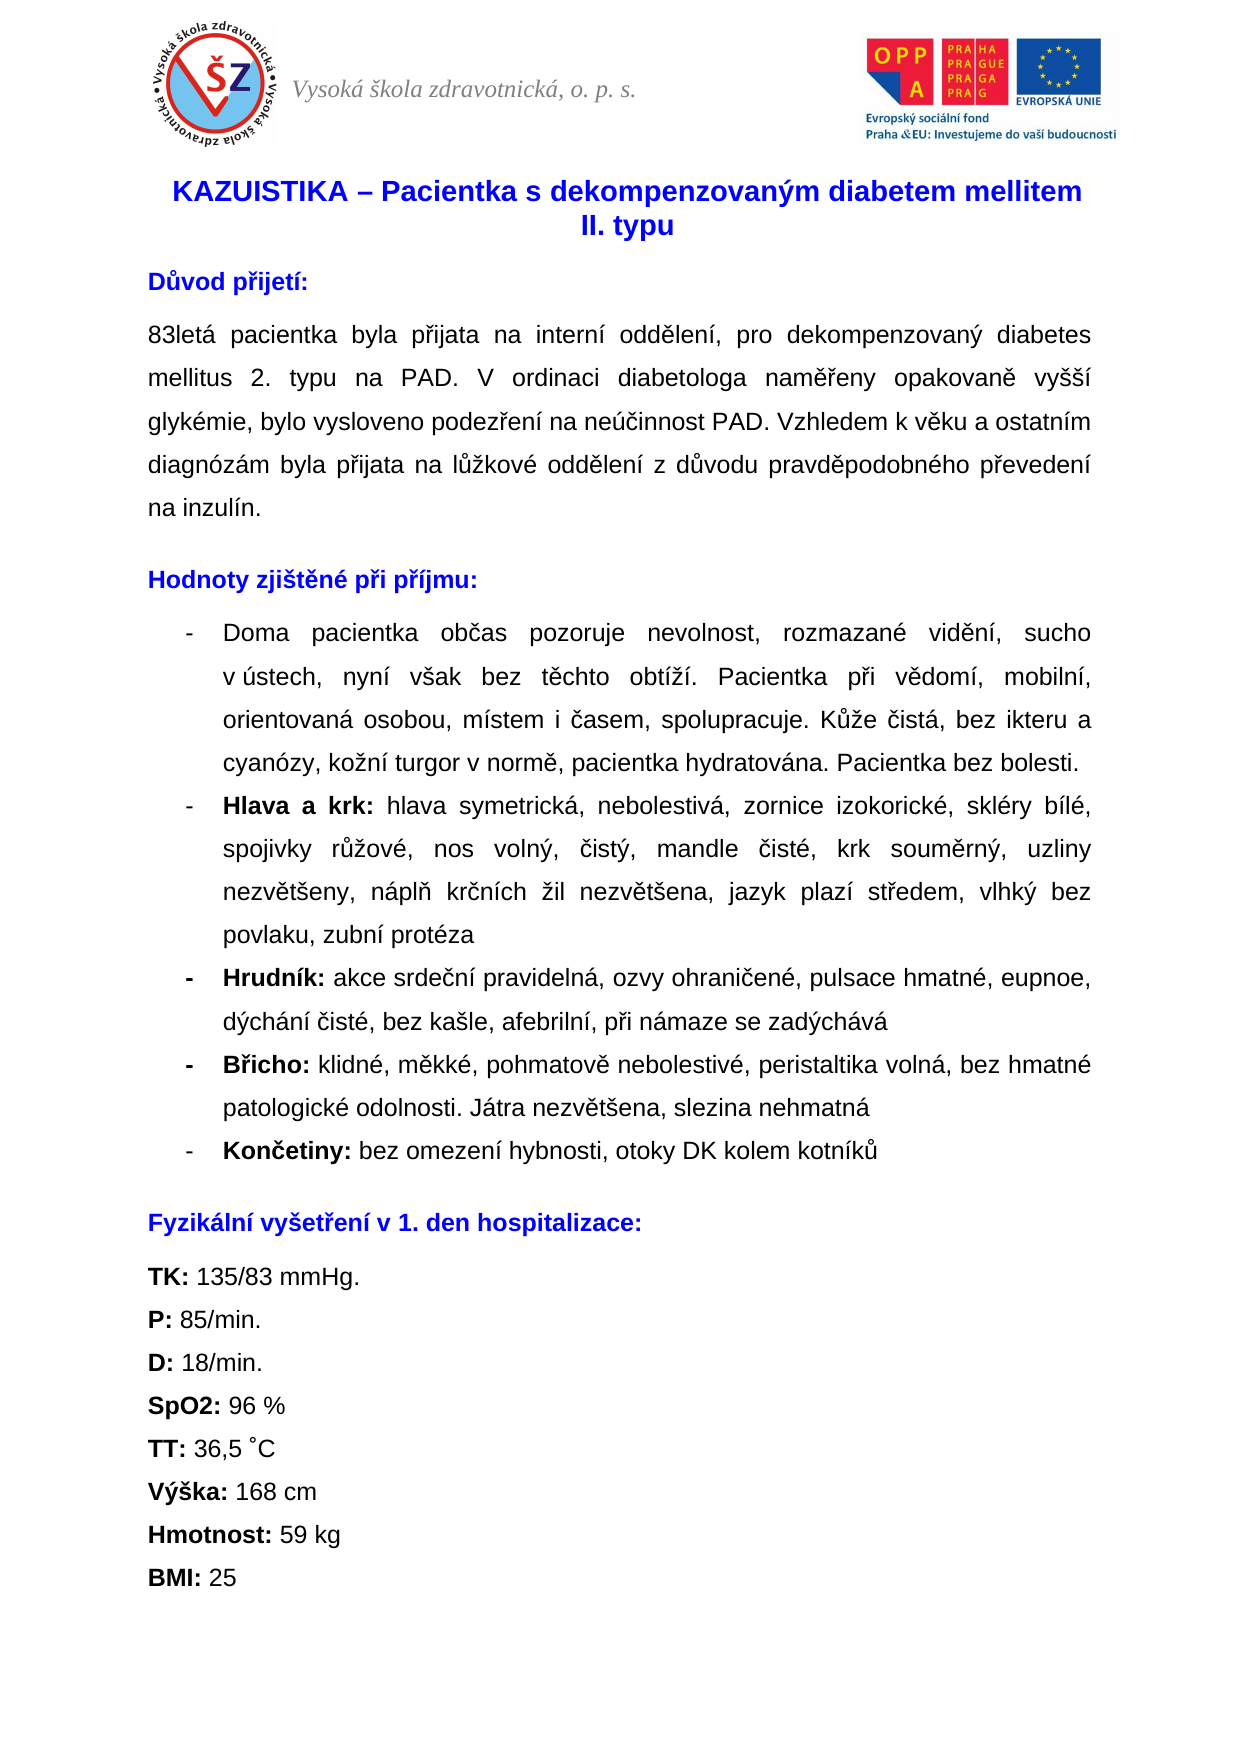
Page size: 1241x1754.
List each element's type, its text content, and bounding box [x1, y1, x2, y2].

list Hrudník: akce srdeční pravidelná, ozvy ohraničené, pulsace hmatné, eupnoe, dýchání čisté, bez kašle, afebrilní, při námaze se zadýchává [185, 963, 1093, 1035]
text Výška: 168 cm [148, 1477, 1093, 1506]
text Hmotnost: 59 kg [148, 1520, 1093, 1549]
text Důvod přijetí: [148, 266, 1093, 295]
text TK: 135/83 mmHg. [148, 1261, 1093, 1290]
text BMI: 25 [148, 1563, 1093, 1592]
text D: 18/min. [148, 1348, 1093, 1376]
text TT: 36,5 ˚C [148, 1434, 1093, 1463]
list Končetiny: bez omezení hybnosti, otoky DK kolem kotníků [185, 1136, 1093, 1164]
list Hlava a krk: hlava symetrická, nebolestivá, zornice izokorické, skléry bílé, spojivky růžové, nos volný, čistý, mandle čisté, krk souměrný, uzliny nezvětšeny, náplň krčních žil nezvětšena, jazyk plazí středem, vlhký bez povlaku, zubní protéza [185, 791, 1093, 949]
picture [153, 21, 277, 147]
subtitle Kazuistika – Pacientka s dekompenzovaným diabetem mellitem II. typu [162, 174, 1093, 241]
text P: 85/min. [148, 1304, 1093, 1333]
picture [854, 26, 1122, 147]
text Hodnoty zjištěné při příjmu: [148, 564, 1093, 593]
text SpO2: 96 % [148, 1391, 1093, 1419]
list Doma pacientka občas pozoruje nevolnost, rozmazané vidění, sucho v ústech, nyní však bez těchto obtíží. Pacientka při vědomí, mobilní, orientovaná osobou, místem i časem, spolupracuje. Kůže čistá, bez ikteru a cyanózy, kožní turgor v normě, pacientka hydratována. Pacientka bez bolesti. [185, 618, 1093, 776]
text 83letá pacientka byla přijata na interní oddělení, pro dekompenzovaný diabetes mellitus 2. typu na PAD. V ordinaci diabetologa naměřeny opakovaně vyšší glykémie, bylo vysloveno podezření na neúčinnost PAD. Vzhledem k věku a ostatním diagnózám byla přijata na lůžkové oddělení z důvodu pravděpodobného převedení na inzulín. [148, 320, 1093, 521]
list Břicho: klidné, měkké, pohmatově nebolestivé, peristaltika volná, bez hmatné patologické odolnosti. Játra nezvětšena, slezina nehmatná [185, 1049, 1093, 1121]
text Fyzikální vyšetření v 1. den hospitalizace: [148, 1208, 1093, 1236]
